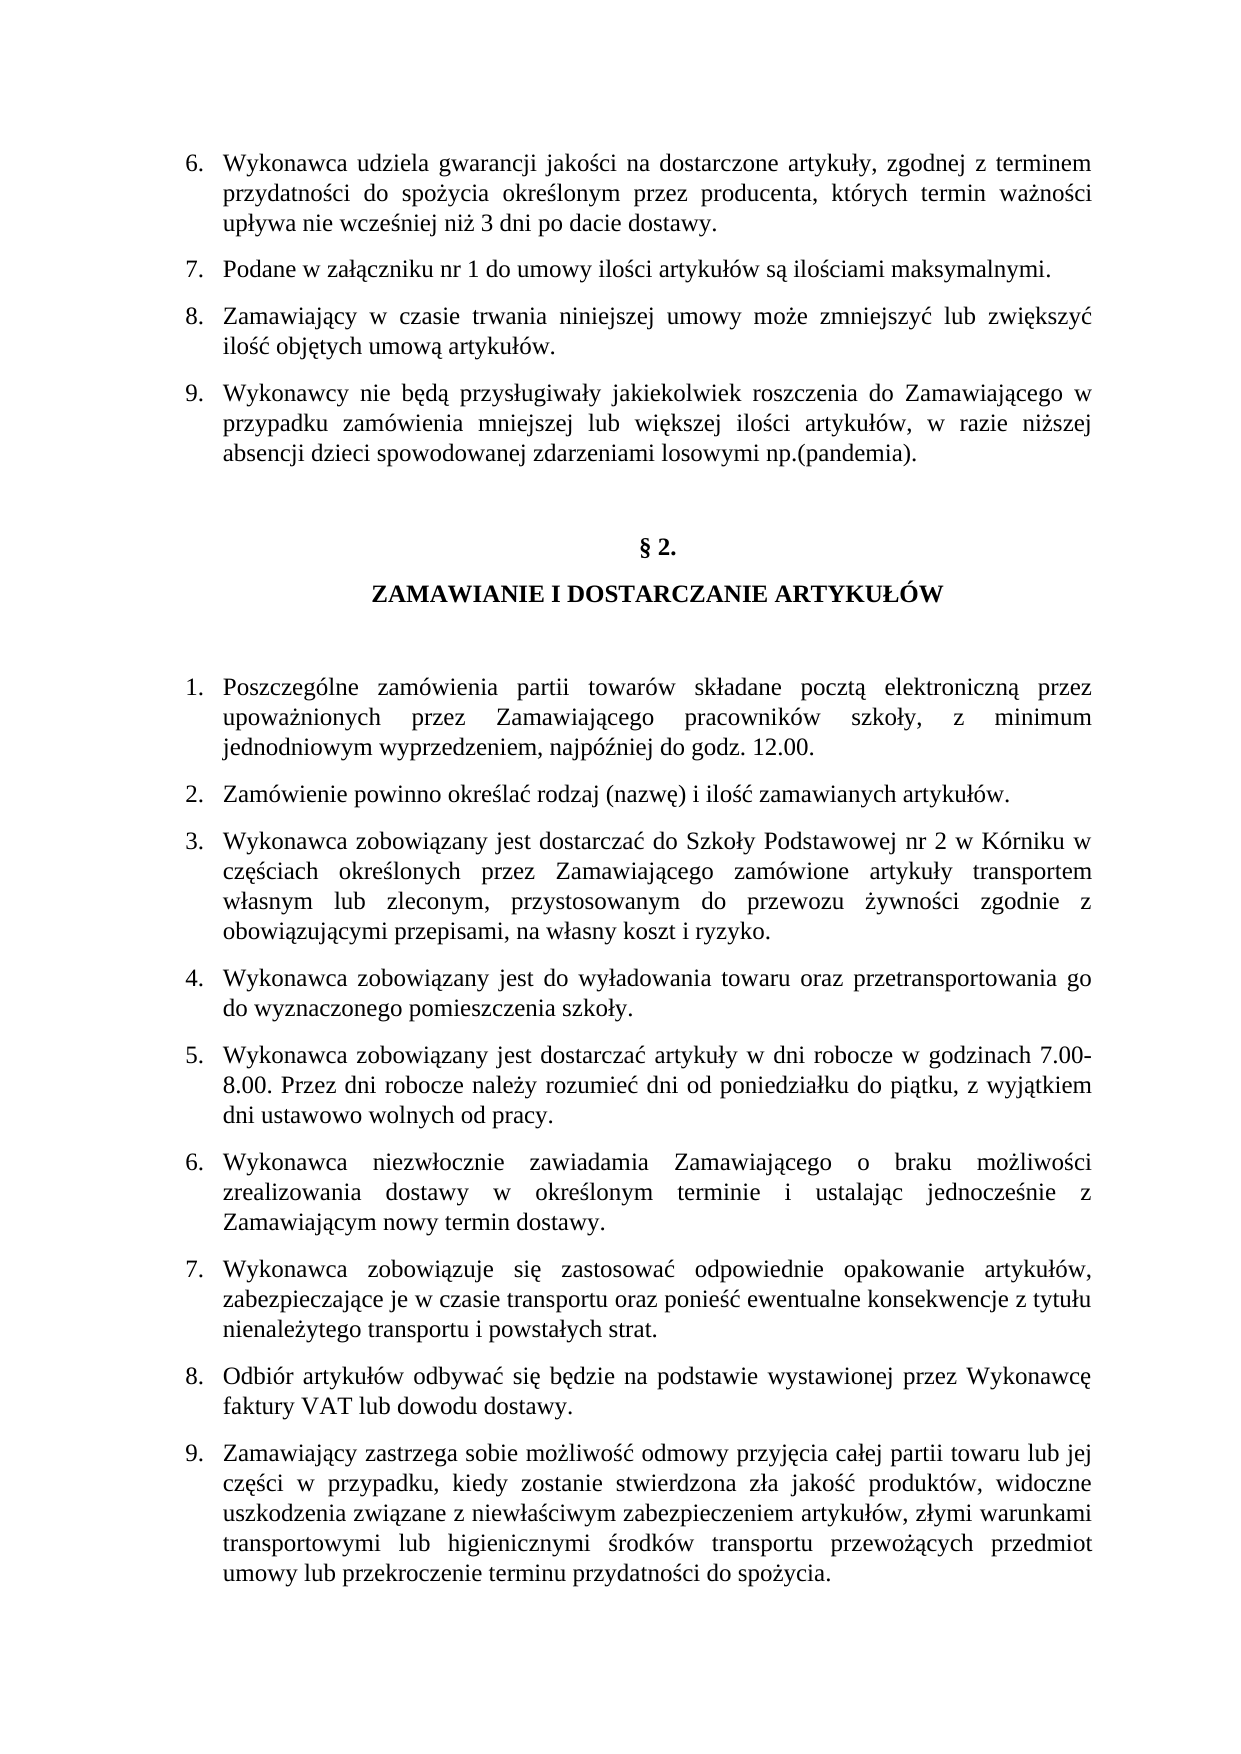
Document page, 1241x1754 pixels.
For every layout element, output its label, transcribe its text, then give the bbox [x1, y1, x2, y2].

list Podane w załączniku nr 1 do umowy ilości artykułów są ilościami maksymalnymi. [185, 254, 1093, 283]
list § 2. [223, 532, 1093, 561]
list Odbiór artykułów odbywać się będzie na podstawie wystawionej przez Wykonawcę faktury VAT lub dowodu dostawy. [185, 1361, 1093, 1420]
list Zamawiający zastrzega sobie możliwość odmowy przyjęcia całej partii towaru lub jej części w przypadku, kiedy zostanie stwierdzona zła jakość produktów, widoczne uszkodzenia związane z niewłaściwym zabezpieczeniem artykułów, złymi warunkami transportowymi lub higienicznymi środków transportu przewożących przedmiot umowy lub przekroczenie terminu przydatności do spożycia. [185, 1438, 1093, 1587]
list Wykonawca zobowiązuje się zastosować odpowiednie opakowanie artykułów, zabezpieczające je w czasie transportu oraz ponieść ewentualne konsekwencje z tytułu nienależytego transportu i powstałych strat. [185, 1254, 1093, 1343]
list Wykonawca niezwłocznie zawiadamia Zamawiającego o braku możliwości zrealizowania dostawy w określonym terminie i ustalając jednocześnie z Zamawiającym nowy termin dostawy. [185, 1147, 1093, 1236]
list Wykonawca zobowiązany jest do wyładowania towaru oraz przetransportowania go do wyznaczonego pomieszczenia szkoły. [185, 963, 1093, 1022]
list Wykonawcy nie będą przysługiwały jakiekolwiek roszczenia do Zamawiającego w przypadku zamówienia mniejszej lub większej ilości artykułów, w razie niższej absencji dzieci spowodowanej zdarzeniami losowymi np.(pandemia). [185, 378, 1093, 467]
list Zamawiający w czasie trwania niniejszej umowy może zmniejszyć lub zwiększyć ilość objętych umową artykułów. [185, 301, 1093, 360]
list Wykonawca udziela gwarancji jakości na dostarczone artykuły, zgodnej z terminem przydatności do spożycia określonym przez producenta, których termin ważności upływa nie wcześniej niż 3 dni po dacie dostawy. [185, 148, 1093, 237]
list ZAMAWIANIE I DOSTARCZANIE ARTYKUŁÓW [223, 579, 1093, 607]
list Zamówienie powinno określać rodzaj (nazwę) i ilość zamawianych artykułów. [185, 779, 1093, 808]
list Wykonawca zobowiązany jest dostarczać do Szkoły Podstawowej nr 2 w Kórniku w częściach określonych przez Zamawiającego zamówione artykuły transportem własnym lub zleconym, przystosowanym do przewozu żywności zgodnie z obowiązującymi przepisami, na własny koszt i ryzyko. [185, 826, 1093, 945]
list Wykonawca zobowiązany jest dostarczać artykuły w dni robocze w godzinach 7.00- 8.00. Przez dni robocze należy rozumieć dni od poniedziałku do piątku, z wyjątkiem dni ustawowo wolnych od pracy. [185, 1040, 1093, 1129]
list Poszczególne zamówienia partii towarów składane pocztą elektroniczną przez upoważnionych przez Zamawiającego pracowników szkoły, z minimum jednodniowym wyprzedzeniem, najpóźniej do godz. 12.00. [185, 672, 1093, 761]
